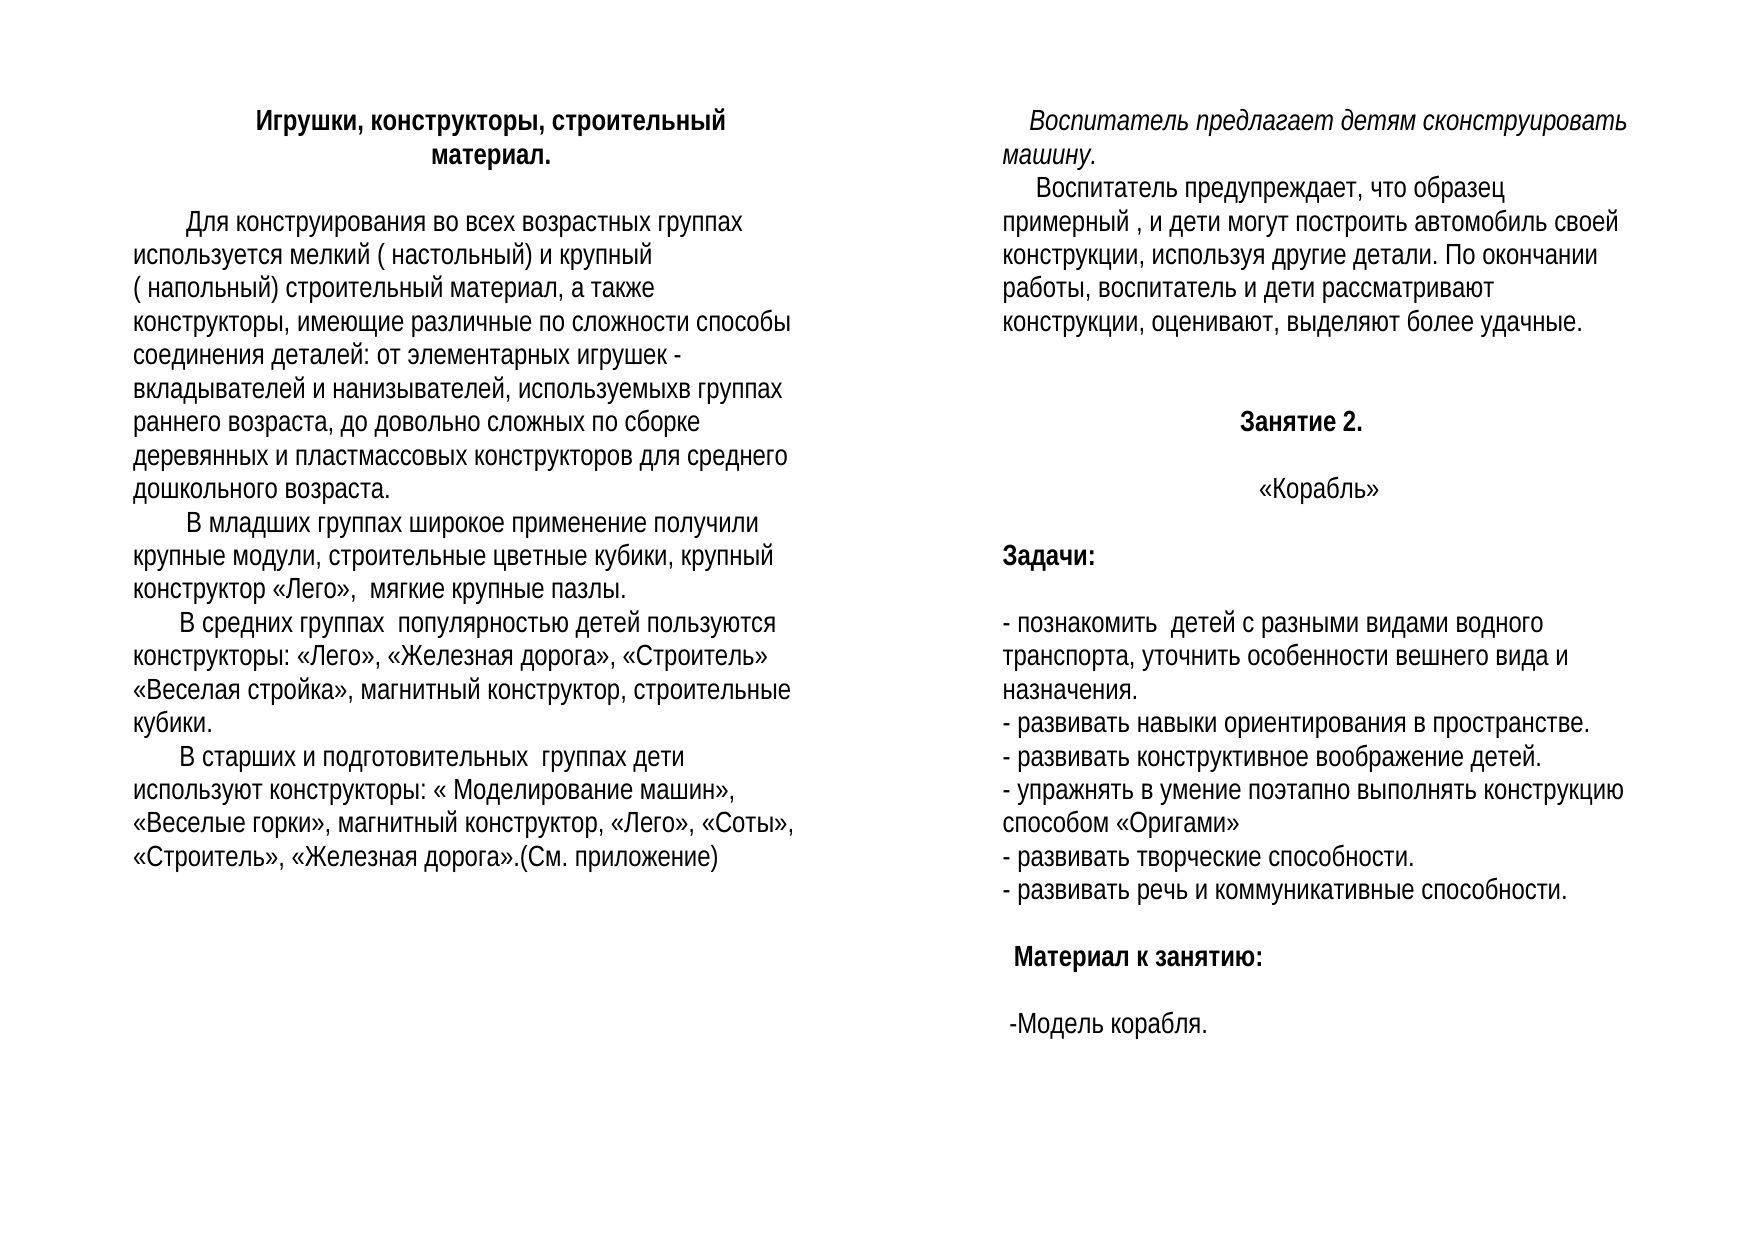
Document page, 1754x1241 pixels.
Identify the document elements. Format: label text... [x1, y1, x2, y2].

text Материал к занятию: [967, 939, 1659, 973]
text В старших и подготовительных группах дети используют конструкторы: « Моделирование машин», «Веселые горки», магнитный конструктор, «Лего», «Соты», «Строитель», «Железная дорога».(См. приложение) [133, 739, 802, 872]
text - познакомить детей с разными видами водного транспорта, уточнить особенности вешнего вида и назначения. [1002, 605, 1659, 705]
text -Модель корабля. [1002, 1006, 1659, 1040]
text Воспитатель предупреждает, что образец примерный , и дети могут построить автомобиль своей конструкции, используя другие детали. По окончании работы, воспитатель и дети рассматривают конструкции, оценивают, выделяют более удачные. [1002, 170, 1636, 337]
text Для конструирования во всех возрастных группах используется мелкий ( настольный) и крупный ( напольный) строительный материал, а также конструкторы, имеющие различные по сложности способы соединения деталей: от элементарных игрушек - вкладывателей и нанизывателей, используемыхв группах раннего возраста, до довольно сложных по сборке деревянных и пластмассовых конструкторов для среднего дошкольного возраста. [133, 204, 802, 505]
text Игрушки, конструкторы, строительный [133, 103, 849, 137]
text - упражнять в умение поэтапно выполнять конструкцию способом «Оригами» [1002, 772, 1659, 839]
text - развивать конструктивное воображение детей. [1002, 739, 1659, 772]
text материал. [133, 137, 849, 170]
text В средних группах популярностью детей пользуются конструкторы: «Лего», «Железная дорога», «Строитель» «Веселая стройка», магнитный конструктор, строительные кубики. [133, 605, 802, 739]
text Занятие 2. [967, 404, 1636, 438]
text - развивать речь и коммуникативные способности. [1002, 872, 1659, 906]
text Задачи: [1002, 538, 1659, 572]
text «Корабль» [1002, 471, 1636, 505]
text В младших группах широкое применение получили крупные модули, строительные цветные кубики, крупный конструктор «Лего», мягкие крупные пазлы. [133, 505, 802, 605]
text Воспитатель предлагает детям сконструировать машину. [1002, 103, 1636, 170]
text - развивать творческие способности. [1002, 839, 1659, 872]
text - развивать навыки ориентирования в пространстве. [1002, 705, 1659, 739]
